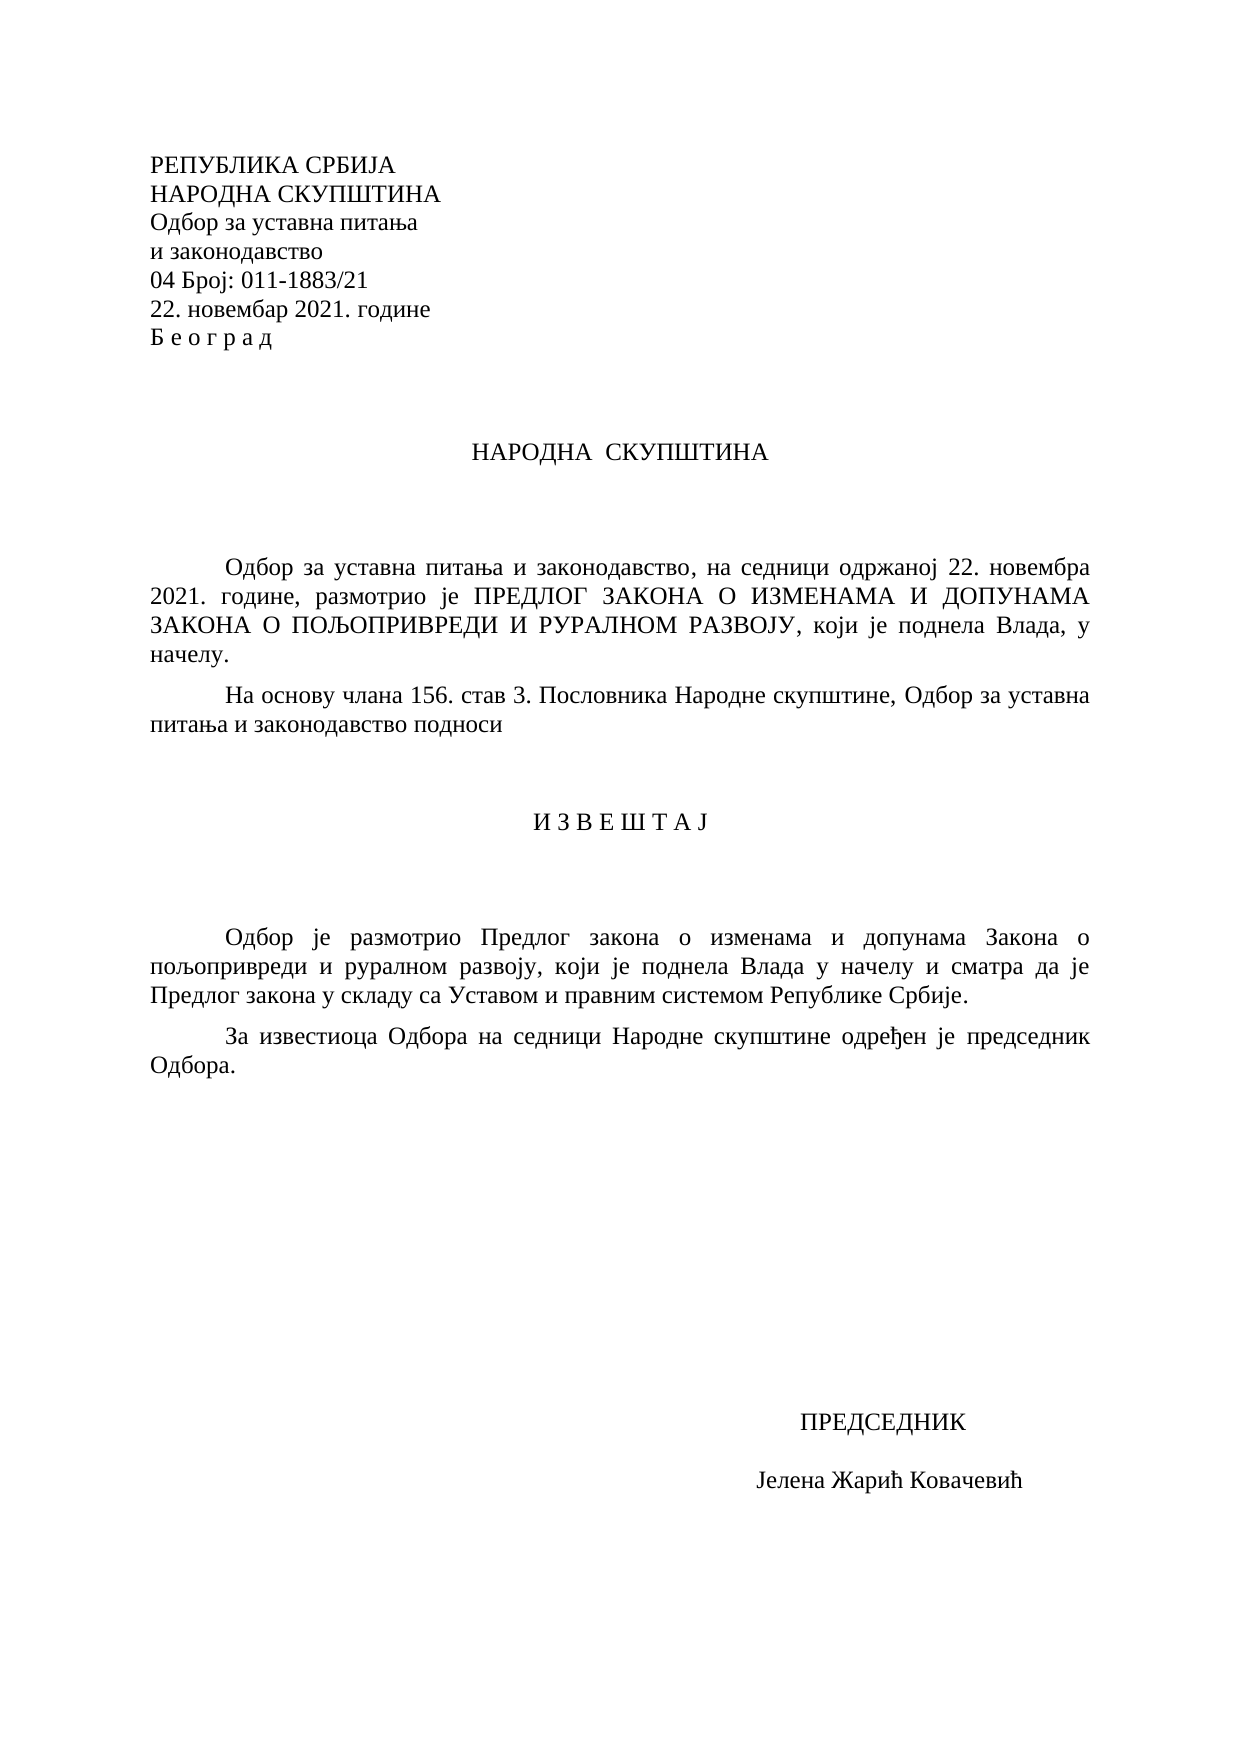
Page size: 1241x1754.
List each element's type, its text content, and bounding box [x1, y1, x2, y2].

text 04 Број: 011-1883/21 [150, 265, 1090, 294]
text За известиоца Одбора на седници Народне скупштине одређен је председник Одбора. [150, 1021, 1090, 1079]
text Б е о г р а д [150, 322, 1090, 351]
text РЕПУБЛИКА СРБИЈА [150, 150, 1090, 179]
text И З В Е Ш Т А Ј [150, 807, 1090, 836]
text ПРЕДСЕДНИК [150, 1407, 1090, 1436]
text Одбор је размотрио Предлог закона о изменама и допунама Закона о пољопривреди и руралном развоју, који је поднела Влада у начелу и сматра да је Предлог закона у складу са Уставом и правним системом Републике Србије. [150, 922, 1090, 1009]
text НАРОДНА СКУПШТИНА [150, 179, 1090, 207]
text НАРОДНА СКУПШТИНА [150, 437, 1090, 466]
text Јелена Жарић Ковачевић [150, 1465, 1090, 1494]
text 22. новембар 2021. године [150, 294, 1090, 322]
text На основу члана 156. став 3. Пословника Народне скупштине, Одбор за уставна питања и законодавство подноси [150, 680, 1090, 737]
text Одбор за уставна питања и законодавство, на седници одржаној 22. новембра 2021. године, размотрио је ПРЕДЛОГ ЗАКОНА О ИЗМЕНАМА И ДОПУНАМА ЗАКОНА О ПОЉОПРИВРЕДИ И РУРАЛНОМ РАЗВОЈУ, који је поднела Влада, у начелу. [150, 552, 1090, 667]
text Одбор за уставна питања [150, 207, 1090, 236]
text и законодавство [150, 236, 1090, 265]
